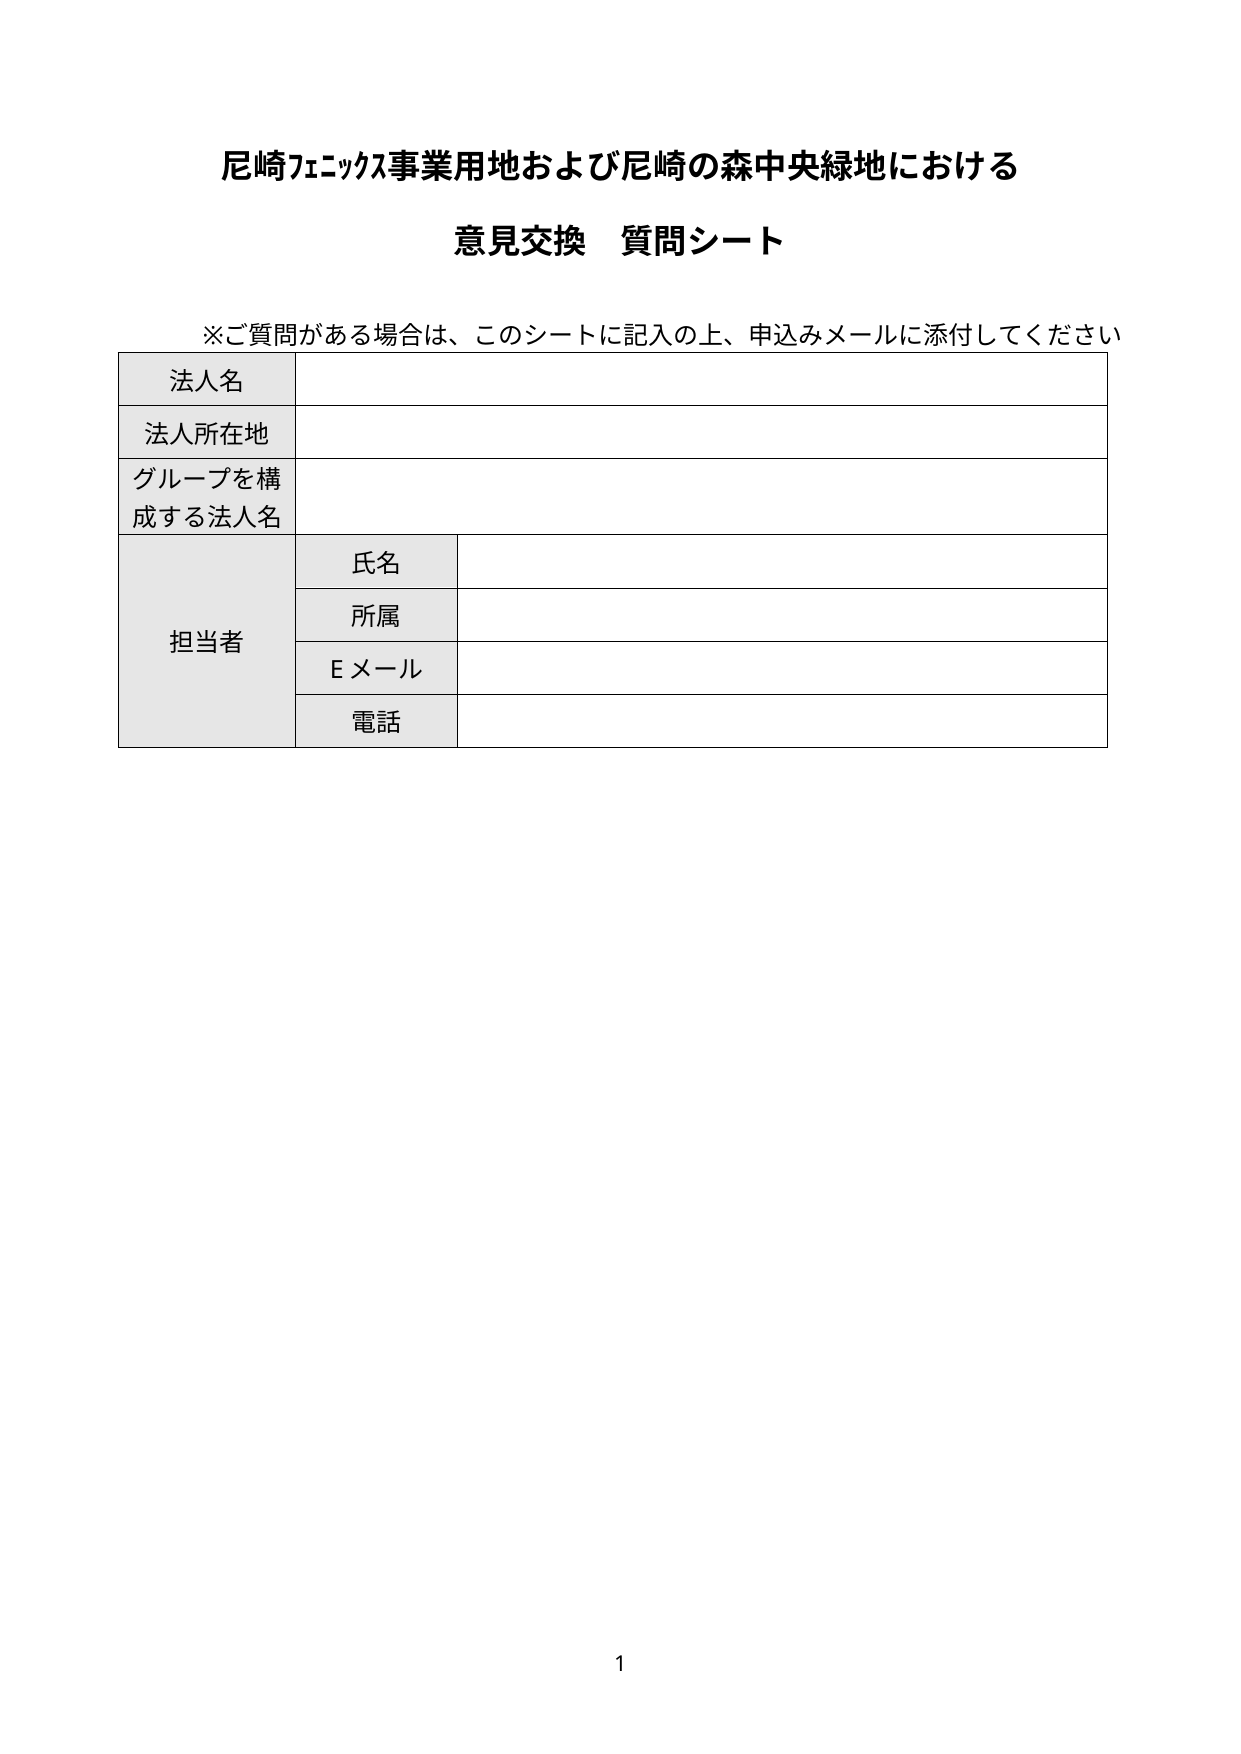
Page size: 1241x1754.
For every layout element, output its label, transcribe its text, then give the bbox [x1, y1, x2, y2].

table_cell [458, 642, 1107, 694]
table_cell [296, 406, 1107, 458]
table_cell [458, 535, 1107, 587]
table_cell 担当者 [119, 535, 295, 747]
text 尼崎ﾌｪﾆｯｸｽ事業用地および尼崎の森中央緑地における [118, 127, 1122, 202]
text ※ご質問がある場合は、このシートに記入の上、申込みメールに添付してください [118, 314, 1122, 352]
text 意見交換 質問シート [118, 202, 1122, 277]
table_cell Eメール [296, 642, 457, 694]
table_cell [296, 459, 1107, 534]
table_header [296, 353, 1107, 405]
table_cell 法人所在地 [119, 406, 295, 458]
table_cell グループを構成する法人名 [119, 459, 295, 534]
table_header 法人名 [119, 353, 295, 405]
table_cell [458, 589, 1107, 641]
table_cell 氏名 [296, 535, 457, 587]
table_cell [458, 695, 1107, 747]
table_cell 所属 [296, 589, 457, 641]
table_cell 電話 [296, 695, 457, 747]
